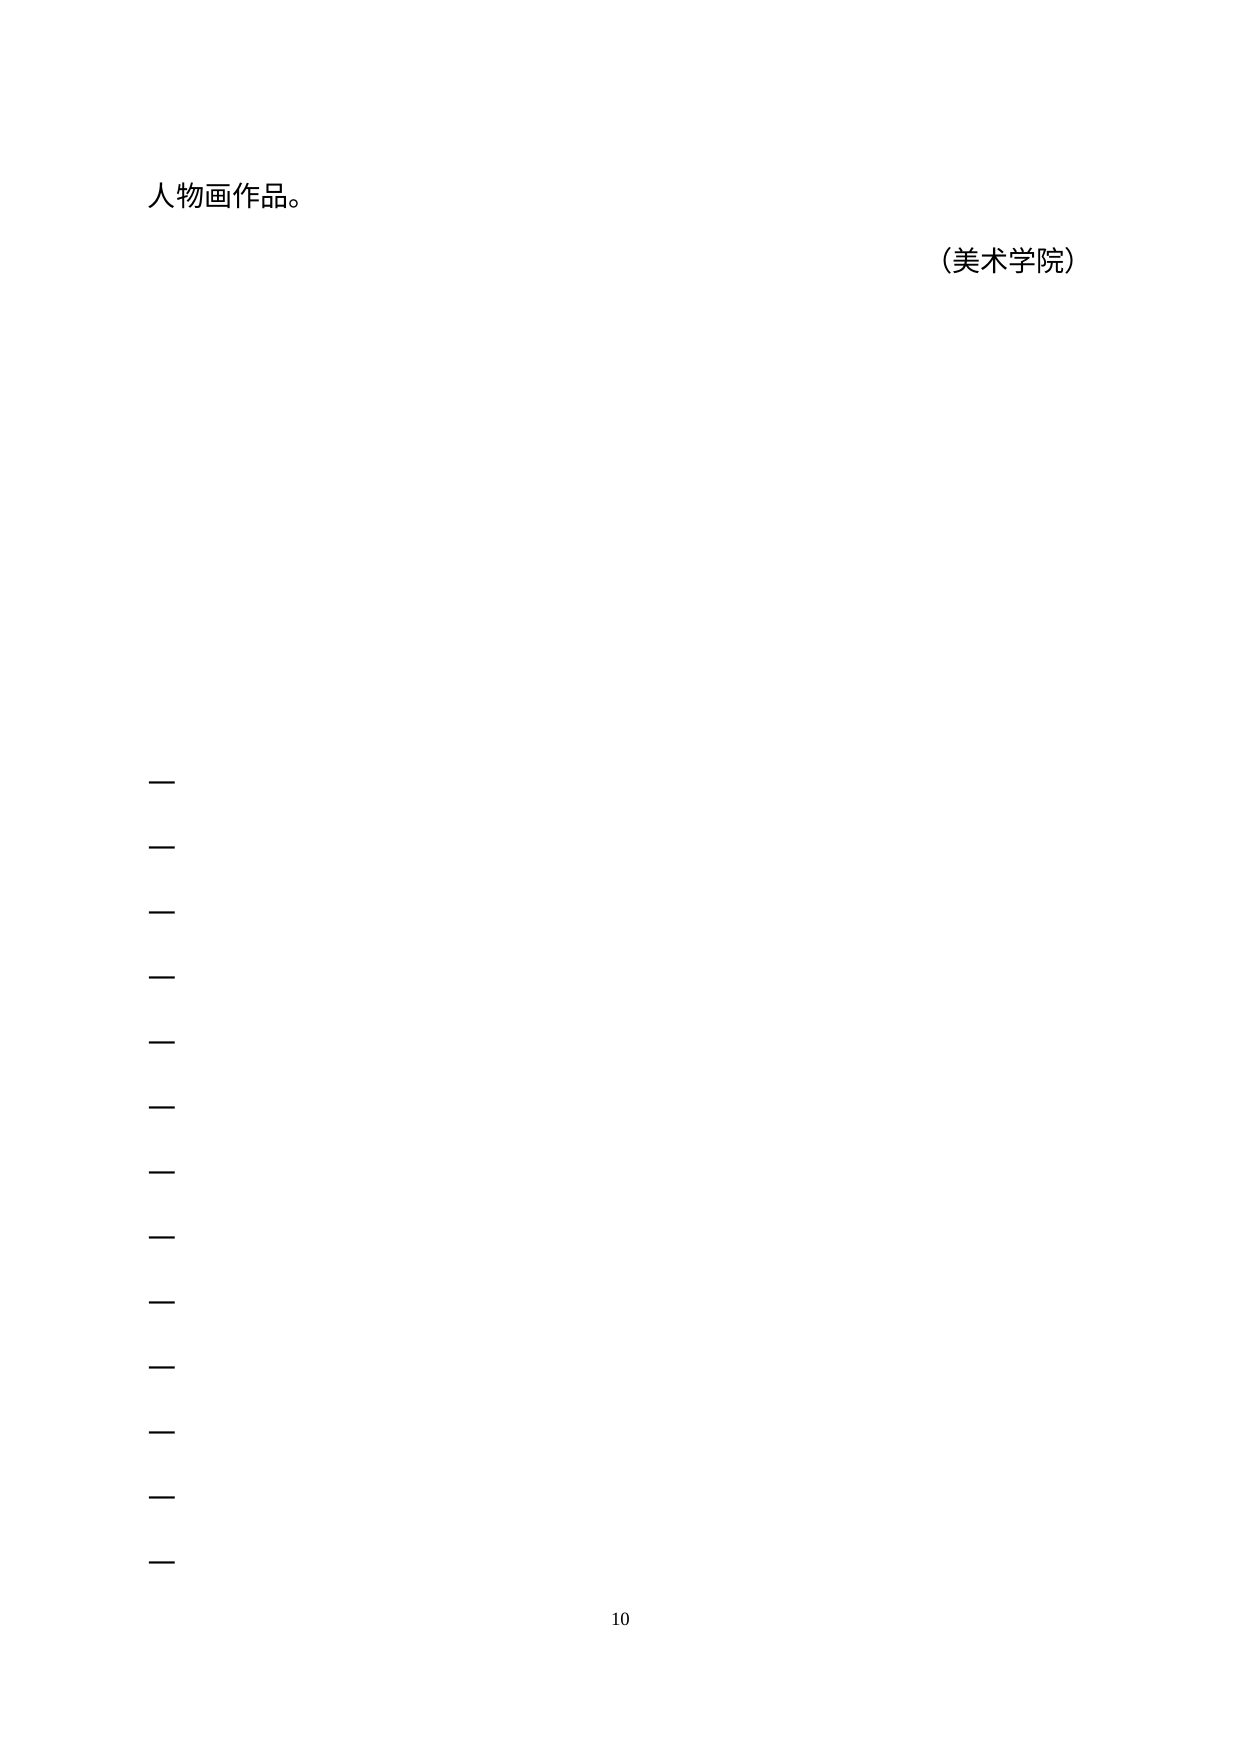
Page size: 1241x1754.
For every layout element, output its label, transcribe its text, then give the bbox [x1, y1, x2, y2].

text （美术学院） [148, 227, 1092, 292]
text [148, 162, 1092, 227]
